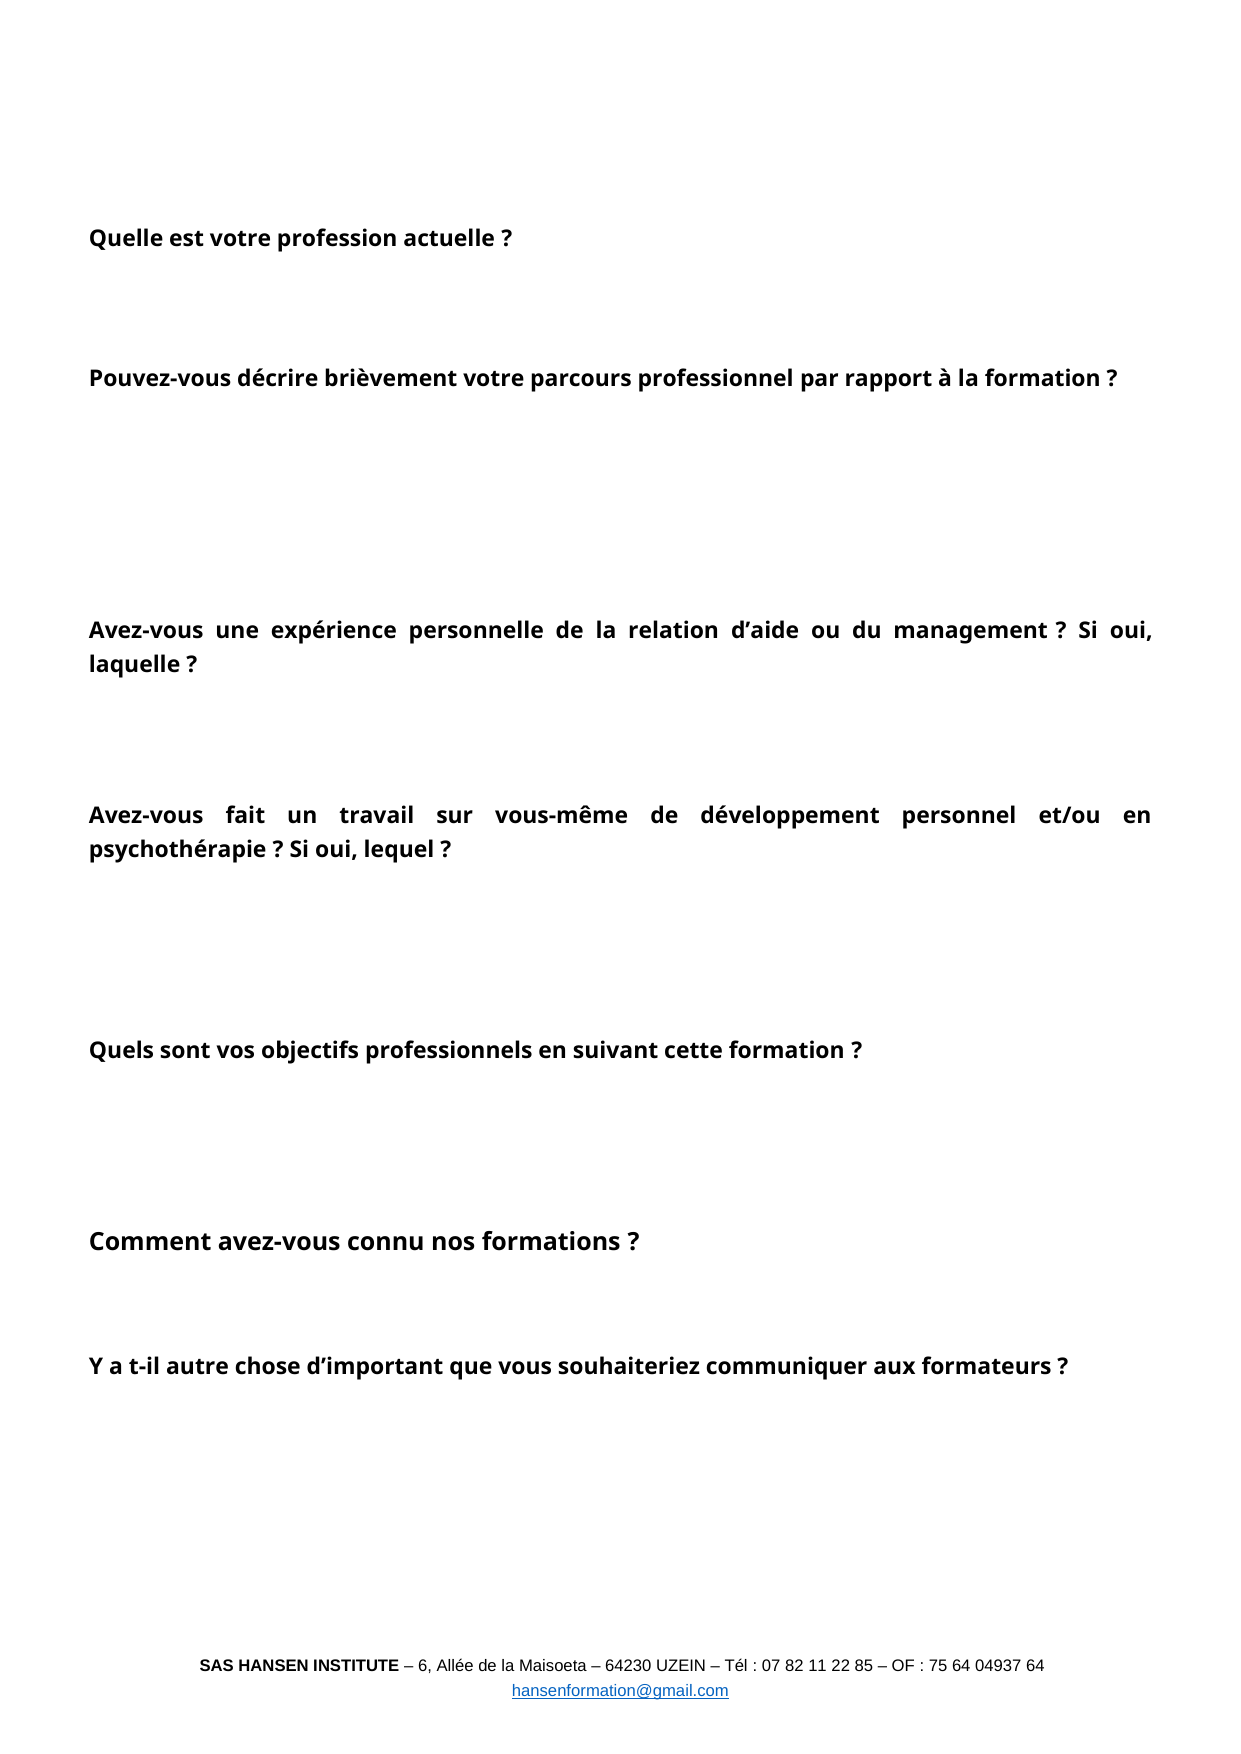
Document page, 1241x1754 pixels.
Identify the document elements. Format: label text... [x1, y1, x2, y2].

text Avez-vous fait un travail sur vous-même de développement personnel et/ou en psychothérapie ? Si oui, lequel ? [89, 799, 1152, 864]
text Quelle est votre profession actuelle ? [89, 89, 1152, 254]
subtitle Comment avez-vous connu nos formations ? [89, 1224, 1152, 1258]
text Avez-vous une expérience personnelle de la relation d’aide ou du management ? Si oui, laquelle ? [89, 614, 1152, 679]
text Quels sont vos objectifs professionnels en suivant cette formation ? [89, 1034, 1152, 1066]
text Pouvez-vous décrire brièvement votre parcours professionnel par rapport à la formation ? [89, 362, 1152, 393]
text Y a t-il autre chose d’important que vous souhaiteriez communiquer aux formateurs ? [89, 1350, 1152, 1381]
